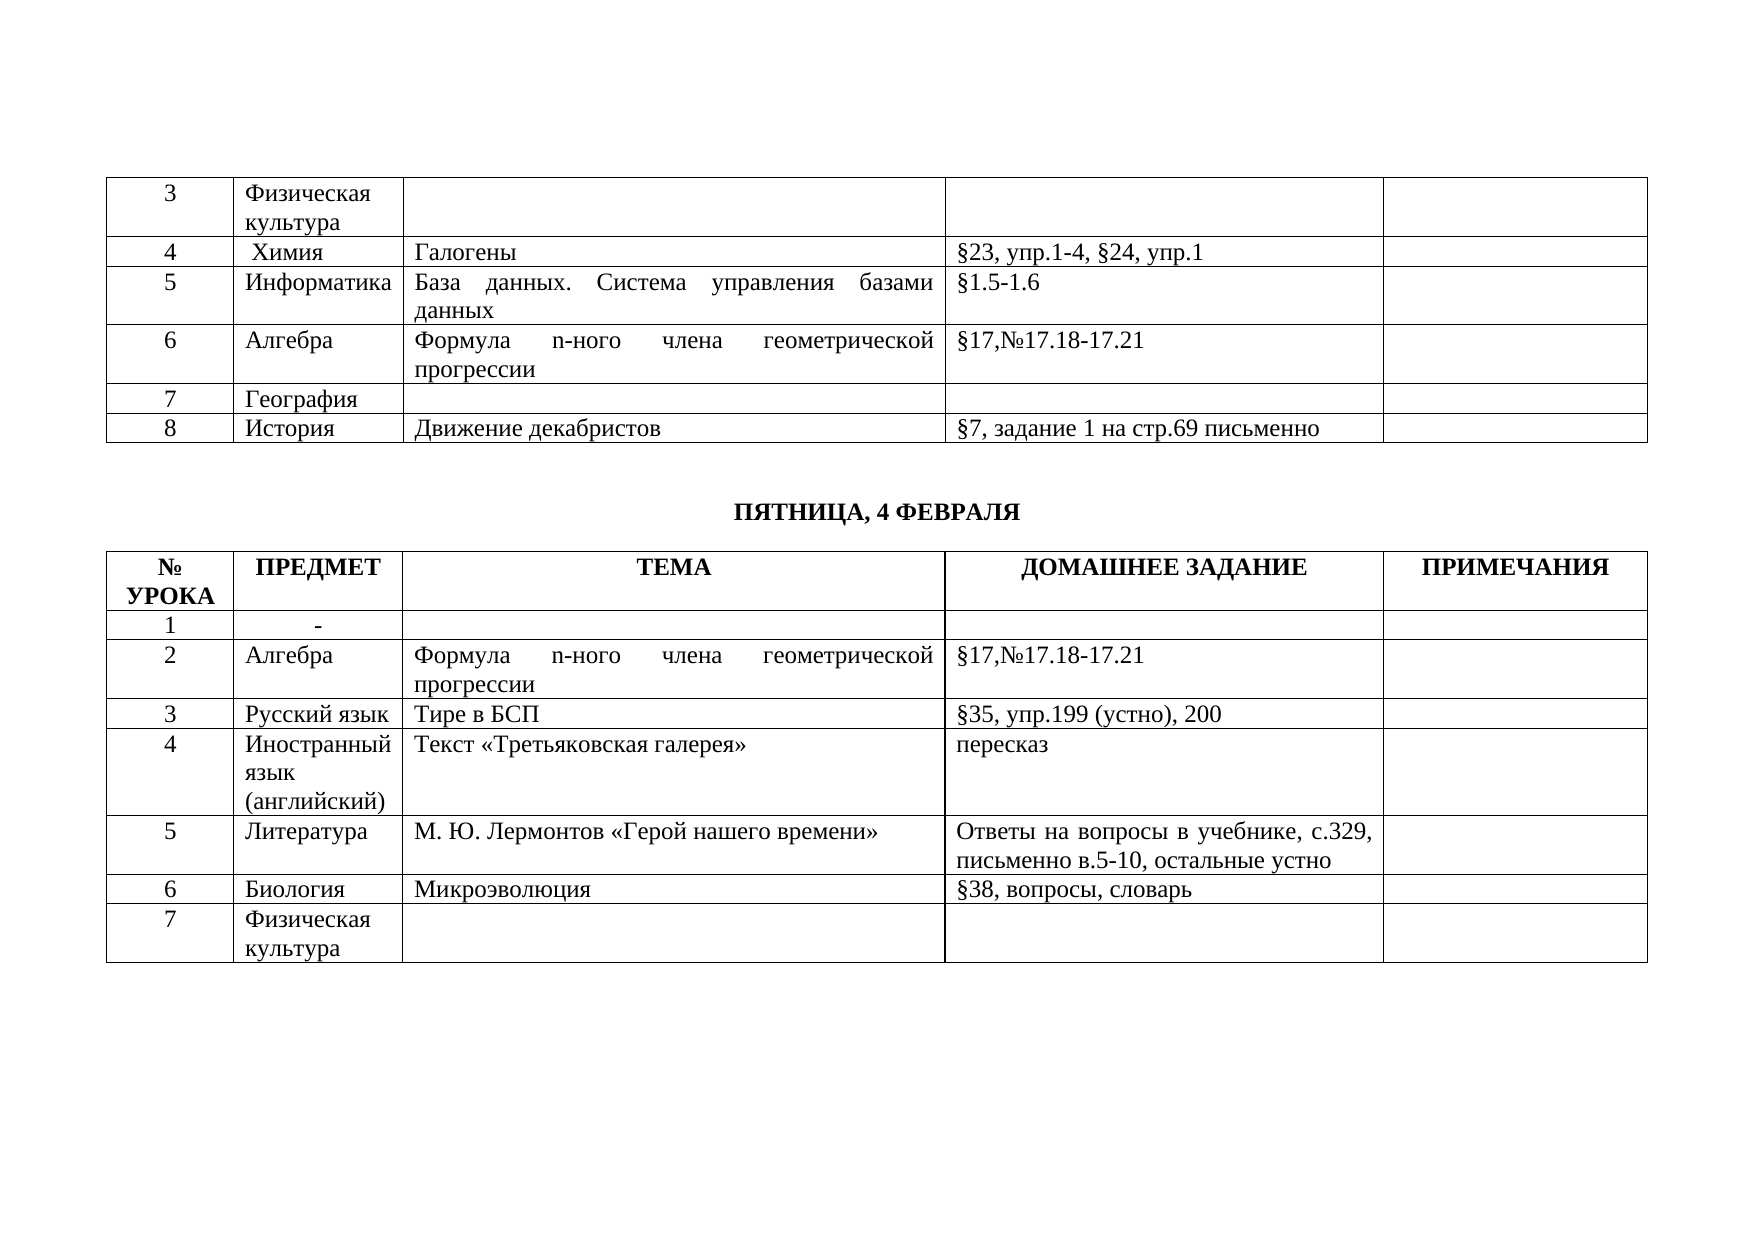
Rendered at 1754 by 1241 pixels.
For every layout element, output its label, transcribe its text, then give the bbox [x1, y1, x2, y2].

table_cell [1384, 414, 1647, 442]
table_cell [1384, 699, 1647, 728]
table_cell [404, 384, 945, 412]
table_cell Информатика [234, 267, 403, 324]
table_cell 6 [107, 325, 233, 383]
table_cell Биология [234, 875, 402, 903]
table_cell Текст «Третьяковская галерея» [403, 729, 944, 815]
table_cell 5 [107, 267, 233, 324]
table_cell [946, 611, 1383, 639]
table_cell [1384, 611, 1647, 639]
table_cell [946, 904, 1383, 962]
table_cell §7, задание 1 на стр.69 письменно [946, 414, 1383, 442]
table_cell Формула n-ного члена геометрической прогрессии [403, 640, 944, 698]
table_cell [1384, 178, 1647, 236]
table_cell История [234, 414, 403, 442]
table_header ПРИМЕЧАНИЯ [1384, 552, 1647, 609]
table_cell 4 [107, 729, 233, 815]
table_header № УРОКА [107, 552, 233, 609]
table_cell §38, вопросы, словарь [946, 875, 1383, 903]
table_cell 7 [107, 384, 233, 412]
table_cell Формула n-ного члена геометрической прогрессии [404, 325, 945, 383]
table_cell География [234, 384, 403, 412]
table_cell Иностранный язык (английский) [234, 729, 402, 815]
table_cell 3 [107, 178, 233, 236]
table_cell Русский язык [234, 699, 402, 728]
table_cell 8 [107, 414, 233, 442]
table_cell [1384, 904, 1647, 962]
table_cell Движение декабристов [404, 414, 945, 442]
table_cell Физическая культура [234, 904, 402, 962]
table_cell §35, упр.199 (устно), 200 [946, 699, 1383, 728]
table_cell 1 [107, 611, 233, 639]
table_cell [1384, 729, 1647, 815]
table_cell М. Ю. Лермонтов «Герой нашего времени» [403, 816, 944, 873]
table_cell - [234, 611, 402, 639]
table_cell [1384, 640, 1647, 698]
table_cell Алгебра [234, 640, 402, 698]
table_cell 6 [107, 875, 233, 903]
table_cell [1384, 267, 1647, 324]
table_cell [946, 178, 1383, 236]
table_cell §17,№17.18-17.21 [946, 640, 1383, 698]
table_cell [1384, 384, 1647, 412]
table_cell §17,№17.18-17.21 [946, 325, 1383, 383]
table_cell Химия [234, 237, 403, 266]
table_cell [1384, 816, 1647, 873]
table_cell Литература [234, 816, 402, 873]
table_header ПРЕДМЕТ [234, 552, 402, 609]
table_cell Ответы на вопросы в учебнике, с.329, письменно в.5-10, остальные устно [946, 816, 1383, 873]
text ПЯТНИЦА, 4 ФЕВРАЛЯ [118, 497, 1636, 526]
table_cell Физическая культура [234, 178, 403, 236]
table_cell 4 [107, 237, 233, 266]
table_cell [1384, 237, 1647, 266]
table_cell [404, 178, 945, 236]
table_cell 7 [107, 904, 233, 962]
table_cell Тире в БСП [403, 699, 944, 728]
table_cell §1.5-1.6 [946, 267, 1383, 324]
table_header ТЕМА [403, 552, 944, 609]
table_cell §23, упр.1-4, §24, упр.1 [946, 237, 1383, 266]
table_cell пересказ [946, 729, 1383, 815]
table_cell Галогены [404, 237, 945, 266]
table_cell База данных. Система управления базами данных [404, 267, 945, 324]
table_cell [1384, 875, 1647, 903]
table_cell [946, 384, 1383, 412]
table_cell 3 [107, 699, 233, 728]
table_header ДОМАШНЕЕ ЗАДАНИЕ [946, 552, 1383, 609]
table_cell 5 [107, 816, 233, 873]
table_cell [403, 611, 944, 639]
table_cell [403, 904, 944, 962]
table_cell Алгебра [234, 325, 403, 383]
table_cell 2 [107, 640, 233, 698]
table_cell [1384, 325, 1647, 383]
table_cell Микроэволюция [403, 875, 944, 903]
